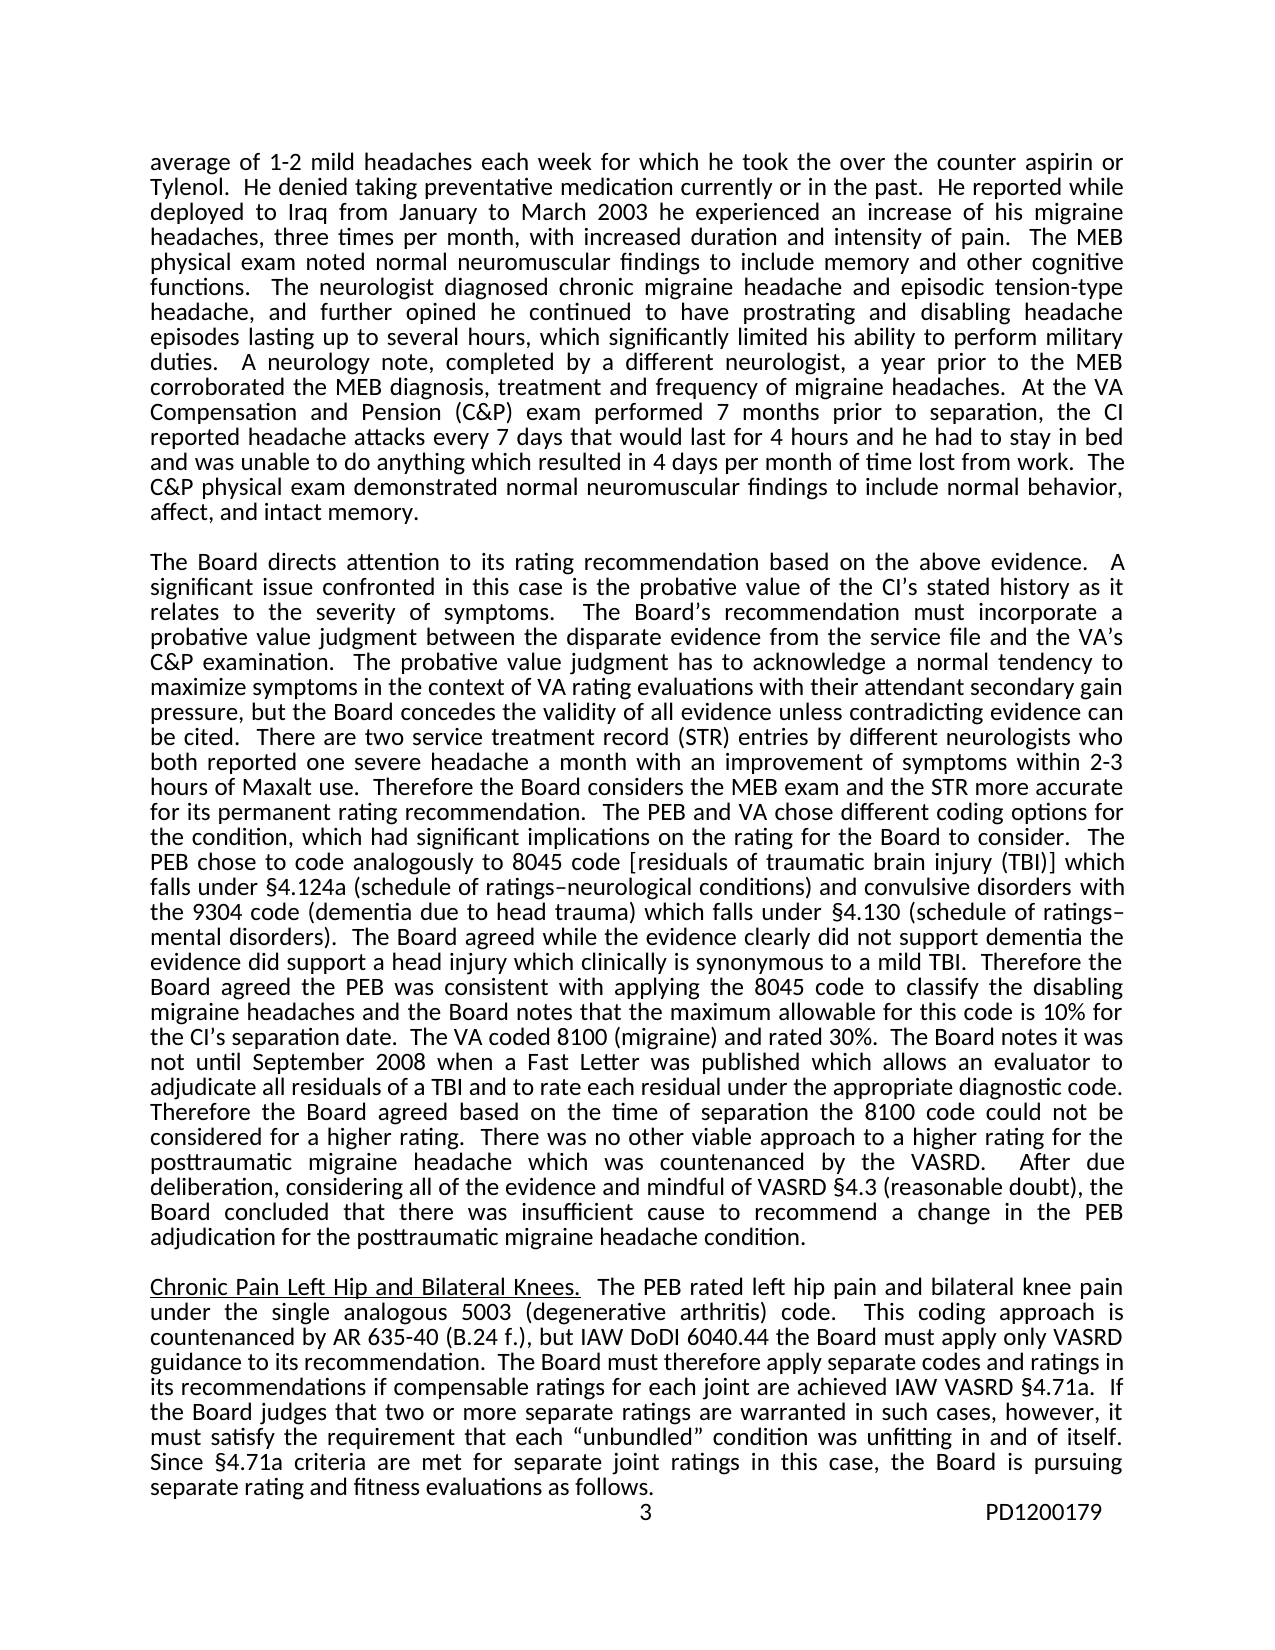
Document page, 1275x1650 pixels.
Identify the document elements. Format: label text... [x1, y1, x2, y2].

text The Board directs attention to its rating recommendation based on the above evidence. A significant issue confronted in this case is the probative value of the CI’s stated history as it relates to the severity of symptoms. The Board’s recommendation must incorporate a probative value judgment between the disparate evidence from the service file and the VA’s C&P examination. The probative value judgment has to acknowledge a normal tendency to maximize symptoms in the context of VA rating evaluations with their attendant secondary gain pressure, but the Board concedes the validity of all evidence unless contradicting evidence can be cited. There are two service treatment record (STR) entries by different neurologists who both reported one severe headache a month with an improvement of symptoms within 2-3 hours of Maxalt use. Therefore the Board considers the MEB exam and the STR more accurate for its permanent rating recommendation. The PEB and VA chose different coding options for the condition, which had significant implications on the rating for the Board to consider. The PEB chose to code analogously to 8045 code [residuals of traumatic brain injury (TBI)] which falls under §4.124a (schedule of ratings–neurological conditions) and convulsive disorders with the 9304 code (dementia due to head trauma) which falls under §4.130 (schedule of ratings–mental disorders). The Board agreed while the evidence clearly did not support dementia the evidence did support a head injury which clinically is synonymous to a mild TBI. Therefore the Board agreed the PEB was consistent with applying the 8045 code to classify the disabling migraine headaches and the Board notes that the maximum allowable for this code is 10% for the CI’s separation date. The VA coded 8100 (migraine) and rated 30%. The Board notes it was not until September 2008 when a Fast Letter was published which allows an evaluator to adjudicate all residuals of a TBI and to rate each residual under the appropriate diagnostic code. Therefore the Board agreed based on the time of separation the 8100 code could not be considered for a higher rating. There was no other viable approach to a higher rating for the posttraumatic migraine headache which was countenanced by the VASRD. After due deliberation, considering all of the evidence and mindful of VASRD §4.3 (reasonable doubt), the Board concluded that there was insufficient cause to recommend a change in the PEB adjudication for the posttraumatic migraine headache condition. [150, 550, 1125, 1250]
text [150, 150, 1125, 525]
text Chronic Pain Left Hip and Bilateral Knees. The PEB rated left hip pain and bilateral knee pain under the single analogous 5003 (degenerative arthritis) code. This coding approach is countenanced by AR 635-40 (B.24 f.), but IAW DoDI 6040.44 the Board must apply only VASRD guidance to its recommendation. The Board must therefore apply separate codes and ratings in its recommendations if compensable ratings for each joint are achieved IAW VASRD §4.71a. If the Board judges that two or more separate ratings are warranted in such cases, however, it must satisfy the requirement that each “unbundled” condition was unfitting in and of itself. Since §4.71a criteria are met for separate joint ratings in this case, the Board is pursuing separate rating and fitness evaluations as follows. [150, 1275, 1125, 1500]
